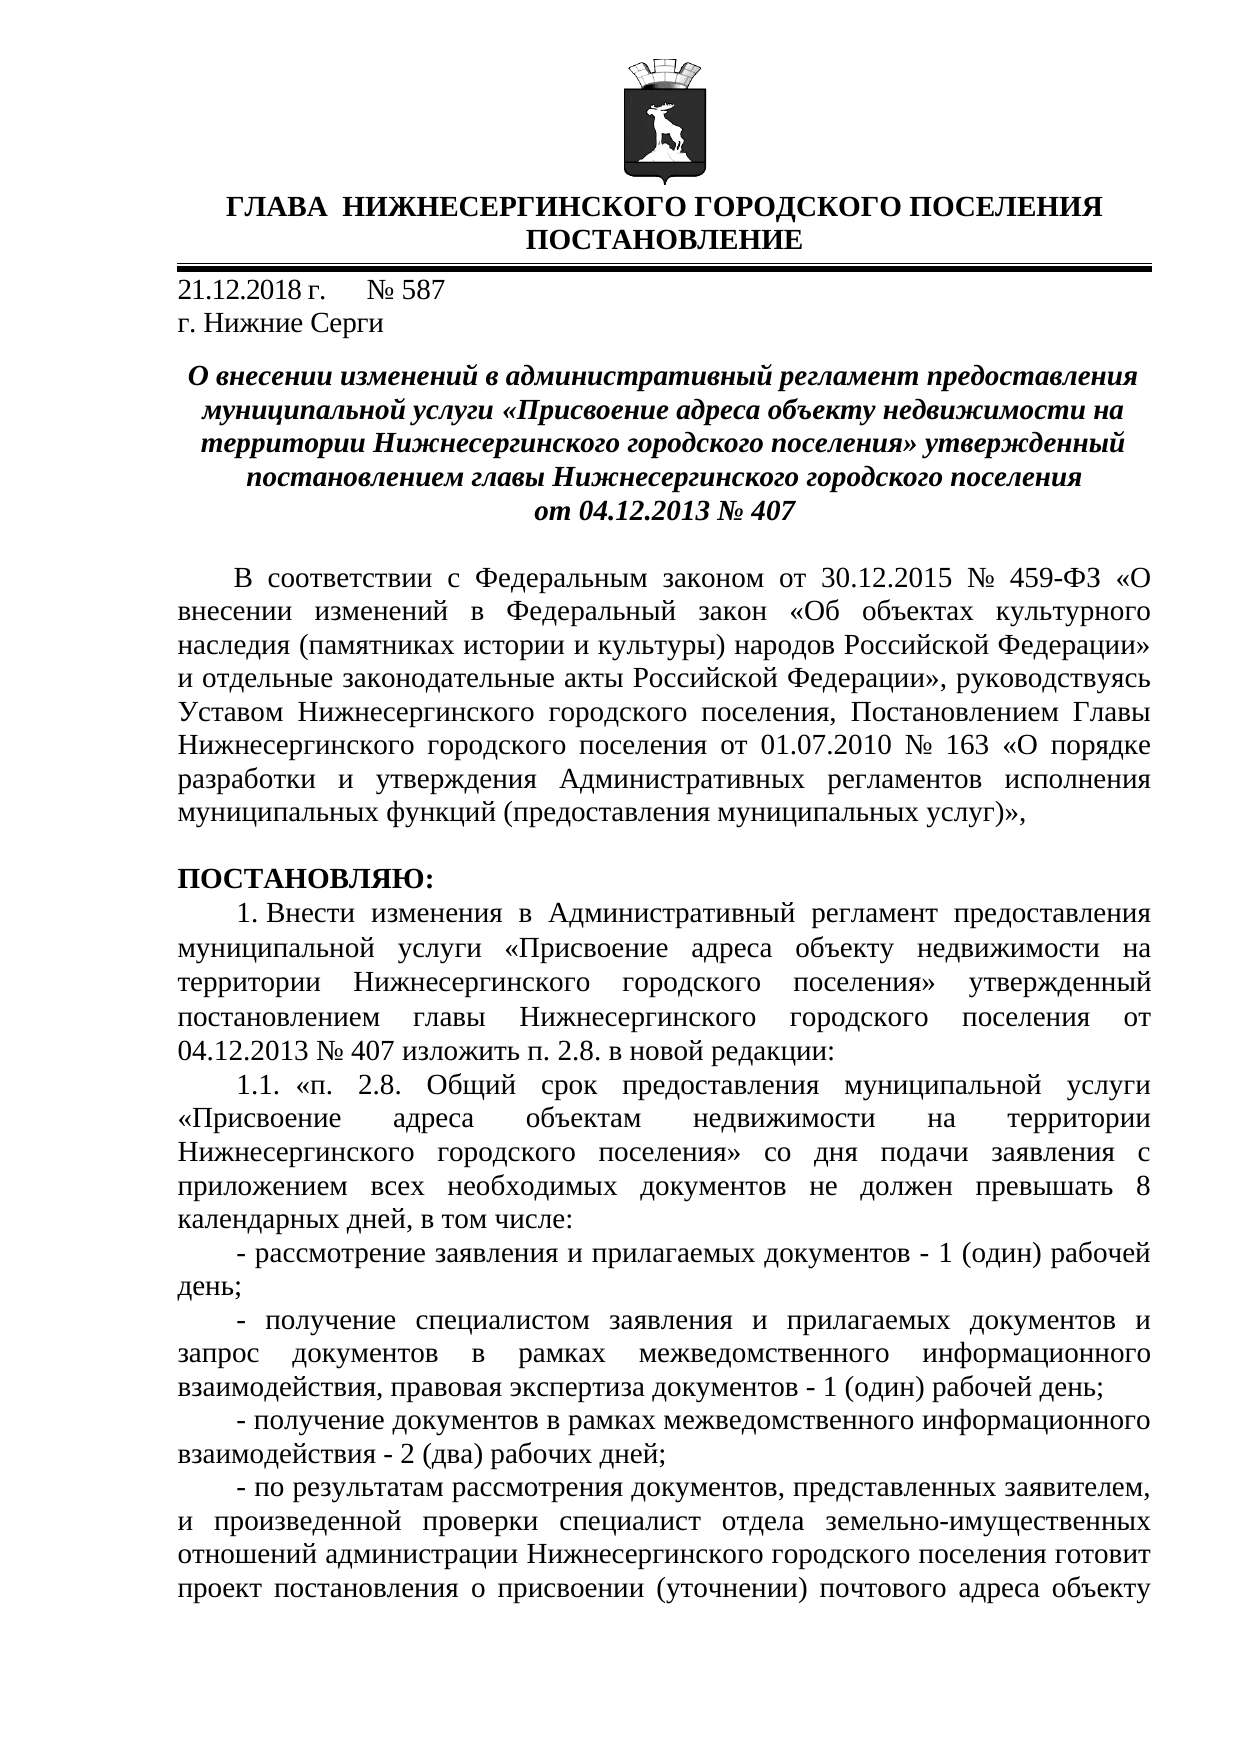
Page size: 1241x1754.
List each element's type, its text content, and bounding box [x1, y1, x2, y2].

text ПОСТАНОВЛЕНИЕ [177, 222, 1152, 256]
text 21.12.2018 г. № 587 [177, 272, 1152, 306]
text г. Нижние Серги [177, 306, 1152, 339]
text В соответствии с Федеральным законом от 30.12.2015 № 459-ФЗ «О внесении изменений в Федеральный закон «Об объектах культурного наследия (памятниках истории и культуры) народов Российской Федерации» и отдельные законодательные акты Российской Федерации», руководствуясь Уставом Нижнесергинского городского поселения, Постановлением Главы Нижнесергинского городского поселения от 01.07.2010 № 163 «О порядке разработки и утверждения Административных регламентов исполнения муниципальных функций (предоставления муниципальных услуг)», [177, 560, 1152, 828]
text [177, 1469, 1152, 1604]
title О внесении изменений в административный регламент предоставления муниципальной услуги «Присвоение адреса объекту недвижимости на территории Нижнесергинского городского поселения» утвержденный постановлением главы Нижнесергинского городского поселения [177, 358, 1152, 493]
text ГЛАВА НИЖНЕСЕРГИНСКОГО ГОРОДСКОГО ПОСЕЛЕНИЯ [177, 189, 1152, 222]
text - рассмотрение заявления и прилагаемых документов - 1 (один) рабочей день; [177, 1235, 1152, 1302]
text - получение документов в рамках межведомственного информационного взаимодействия - 2 (два) рабочих дней; [177, 1402, 1152, 1469]
list Внести изменения в Административный регламент предоставления муниципальной услуги «Присвоение адреса объекту недвижимости на территории Нижнесергинского городского поселения» утвержденный постановлением главы Нижнесергинского городского поселения от 04.12.2013 № 407 изложить п. 2.8. в новой редакции: [177, 895, 1152, 1067]
text ПОСТАНОВЛЯЮ: [177, 862, 1152, 895]
list «п. 2.8. Общий срок предоставления муниципальной услуги «Присвоение адреса объектам недвижимости на территории Нижнесергинского городского поселения» со дня подачи заявления с приложением всех необходимых документов не должен превышать 8 календарных дней, в том числе: [177, 1067, 1152, 1235]
text - получение специалистом заявления и прилагаемых документов и запрос документов в рамках межведомственного информационного взаимодействия, правовая экспертиза документов - 1 (один) рабочей день; [177, 1302, 1152, 1402]
title от 04.12.2013 № 407 [177, 493, 1152, 526]
